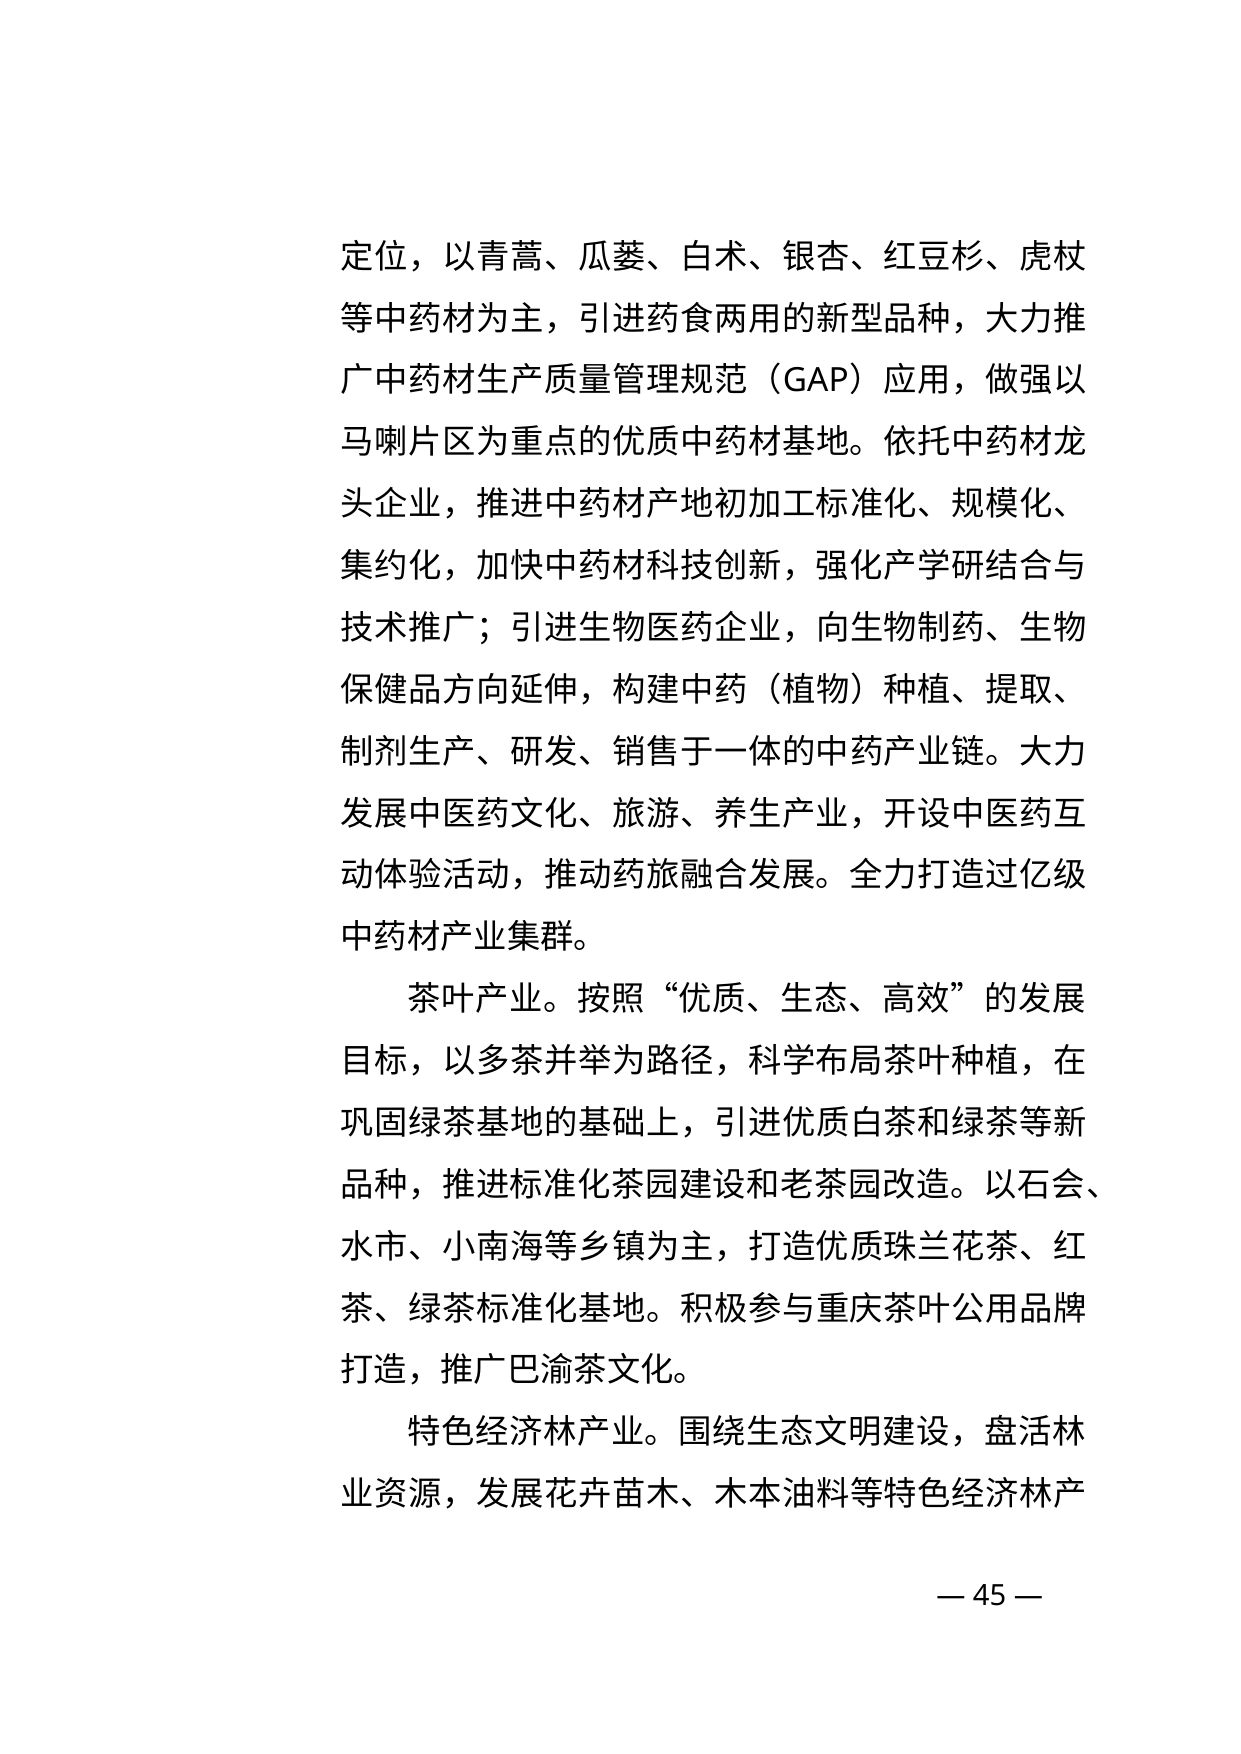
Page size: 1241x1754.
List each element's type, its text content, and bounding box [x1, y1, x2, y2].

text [340, 1394, 1087, 1518]
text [340, 218, 1087, 961]
text 茶叶产业。按照“优质、生态、高效”的发展目标，以多茶并举为路径，科学布局茶叶种植，在巩固绿茶基地的基础上，引进优质白茶和绿茶等新品种，推进标准化茶园建设和老茶园改造。以石会、水市、小南海等乡镇为主，打造优质珠兰花茶、红茶、绿茶标准化基地。积极参与重庆茶叶公用品牌打造，推广巴渝茶文化。 [340, 961, 1087, 1394]
